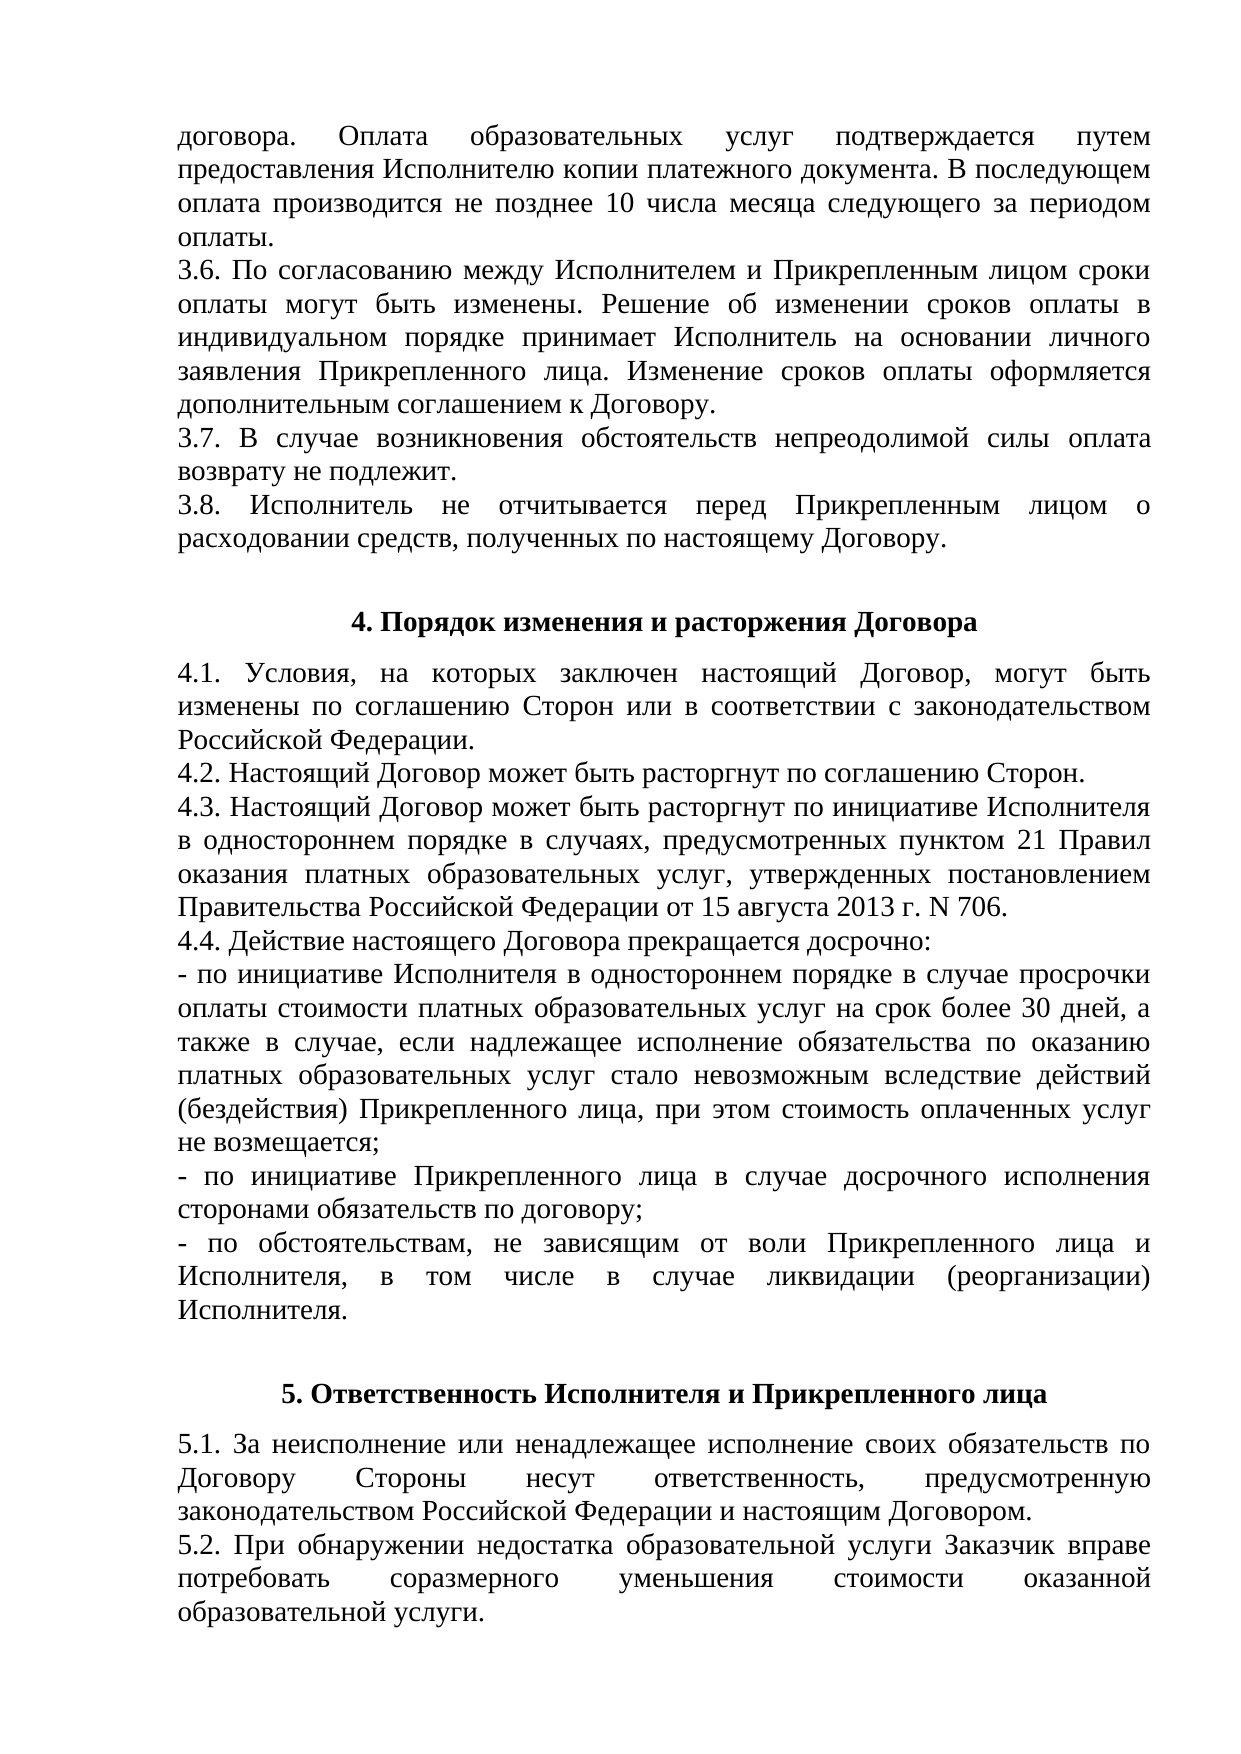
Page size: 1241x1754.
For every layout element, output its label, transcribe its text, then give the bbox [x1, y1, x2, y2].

text 3.6. По согласованию между Исполнителем и Прикрепленным лицом сроки оплаты могут быть изменены. Решение об изменении сроков оплаты в индивидуальном порядке принимает Исполнитель на основании личного заявления Прикрепленного лица. Изменение сроков оплаты оформляется дополнительным соглашением к Договору. [177, 252, 1152, 420]
text - по инициативе Прикрепленного лица в случае досрочного исполнения сторонами обязательств по договору; [177, 1158, 1152, 1225]
text 5.2. При обнаружении недостатка образовательной услуги Заказчик вправе потребовать соразмерного уменьшения стоимости оказанной образовательной услуги. [177, 1527, 1152, 1627]
text 4. Порядок изменения и расторжения Договора [177, 604, 1152, 638]
text 5.1. За неисполнение или ненадлежащее исполнение своих обязательств по Договору Стороны несут ответственность, предусмотренную законодательством Российской Федерации и настоящим Договором. [177, 1426, 1152, 1527]
text 4.2. Настоящий Договор может быть расторгнут по соглашению Сторон. [177, 755, 1152, 789]
text - по инициативе Исполнителя в одностороннем порядке в случае просрочки оплаты стоимости платных образовательных услуг на срок более 30 дней, а также в случае, если надлежащее исполнение обязательства по оказанию платных образовательных услуг стало невозможным вследствие действий (бездействия) Прикрепленного лица, при этом стоимость оплаченных услуг не возмещается; [177, 957, 1152, 1158]
text - по обстоятельствам, не зависящим от воли Прикрепленного лица и Исполнителя, в том числе в случае ликвидации (реорганизации) Исполнителя. [177, 1225, 1152, 1326]
text 3.7. В случае возникновения обстоятельств непреодолимой силы оплата возврату не подлежит. [177, 420, 1152, 487]
text 4.3. Настоящий Договор может быть расторгнут по инициативе Исполнителя в одностороннем порядке в случаях, предусмотренных пунктом 21 Правил оказания платных образовательных услуг, утвержденных постановлением Правительства Российской Федерации от 15 августа . N 706. [177, 789, 1152, 923]
text 5. Ответственность Исполнителя и Прикрепленного лица [177, 1376, 1152, 1409]
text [177, 118, 1152, 252]
text 3.8. Исполнитель не отчитывается перед Прикрепленным лицом о расходовании средств, полученных по настоящему Договору. [177, 487, 1152, 554]
text 4.4. Действие настоящего Договора прекращается досрочно: [177, 923, 1152, 957]
text 4.1. Условия, на которых заключен настоящий Договор, могут быть изменены по соглашению Сторон или в соответствии с законодательством Российской Федерации. [177, 655, 1152, 755]
